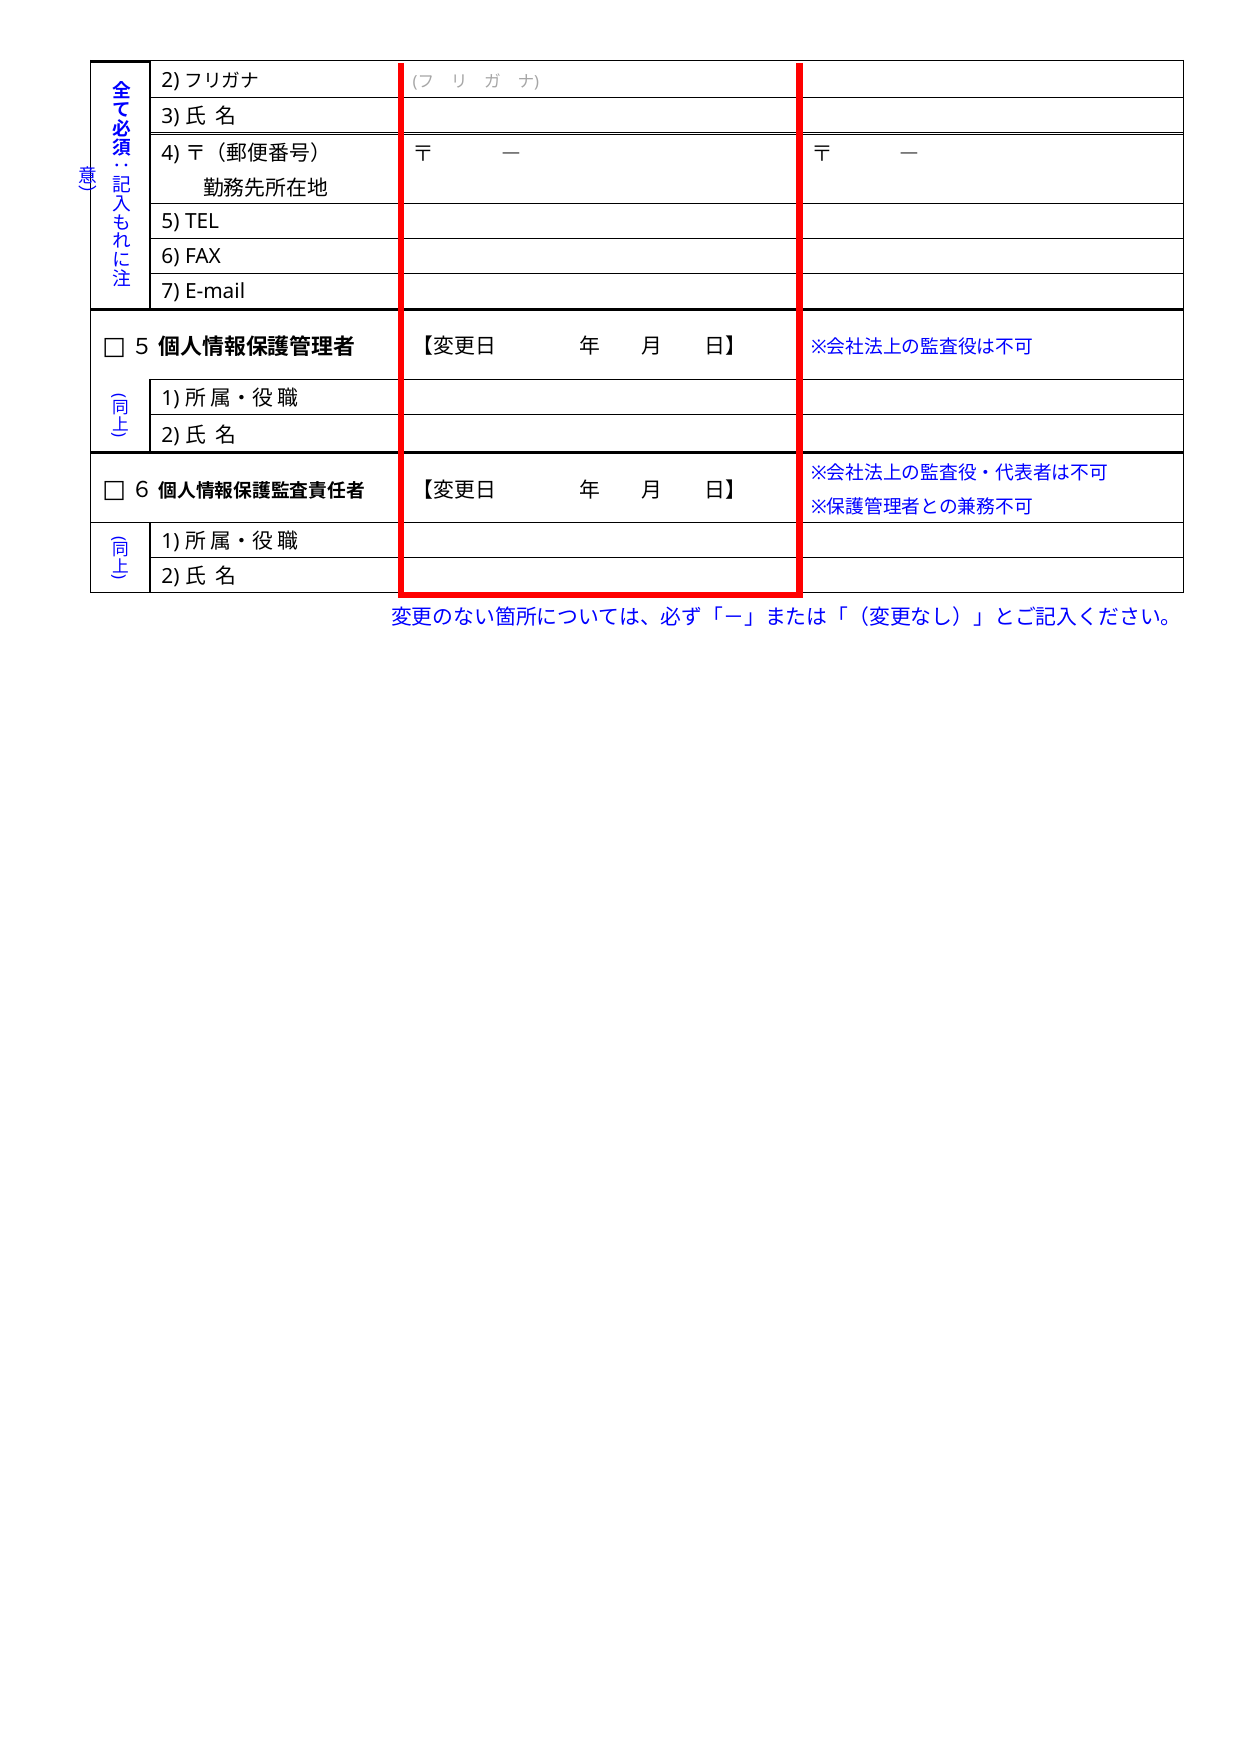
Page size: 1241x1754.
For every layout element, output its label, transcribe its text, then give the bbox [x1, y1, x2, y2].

table_cell 3) 氏 名 [151, 98, 398, 132]
table_cell [404, 98, 796, 132]
table_cell ※会社法上の監査役は不可 [803, 311, 1183, 379]
table_cell [404, 274, 796, 308]
table_cell [404, 204, 796, 238]
table_cell □ ６ 個人情報保護監査責任者 [91, 454, 398, 522]
table_cell 7) E-mail [151, 274, 398, 308]
table_cell [404, 558, 796, 592]
table_cell [803, 274, 1183, 308]
table_cell 2) 氏 名 [151, 558, 398, 592]
table_cell [803, 415, 1183, 451]
table_cell 2) フリガナ [151, 61, 401, 97]
table_cell [800, 61, 1183, 97]
table_cell 2) 氏 名 [151, 415, 398, 451]
table_cell □ ５ 個人情報保護管理者 [91, 311, 398, 379]
table_cell [404, 523, 796, 557]
table_cell 【変更日 年 月 日】 [404, 311, 796, 379]
table_cell [404, 239, 796, 273]
table_cell 〒 － [404, 135, 796, 203]
table_cell 〒 － [803, 135, 1183, 203]
table_cell [404, 415, 796, 451]
table_cell 1) 所 属・役 職 [151, 523, 398, 557]
table_cell 5) TEL [151, 204, 398, 238]
table_cell [803, 98, 1183, 132]
table_cell [803, 204, 1183, 238]
table_cell [404, 380, 796, 414]
table_cell [803, 523, 1183, 557]
table_cell ※会社法上の監査役・代表者は不可 ※保護管理者との兼務不可 [803, 454, 1183, 522]
table_cell (全て必須：記入もれに注意） [91, 63, 149, 308]
table_cell [803, 239, 1183, 273]
table_cell 6) FAX [151, 239, 398, 273]
table_cell 4) 〒（郵便番号） 勤務先所在地 [151, 135, 398, 203]
table_cell 1) 所 属・役 職 [151, 380, 398, 414]
table_cell (フ リ ガ ナ) [401, 61, 799, 97]
text 変更のない箇所については、必ず「－」または「（変更なし）」とご記入ください。 [120, 598, 1181, 632]
table_cell 【変更日 年 月 日】 [404, 454, 796, 522]
table_cell (同上) [91, 523, 149, 592]
table_cell [803, 380, 1183, 414]
table_cell [803, 558, 1183, 592]
table_cell (同上) [91, 379, 149, 451]
